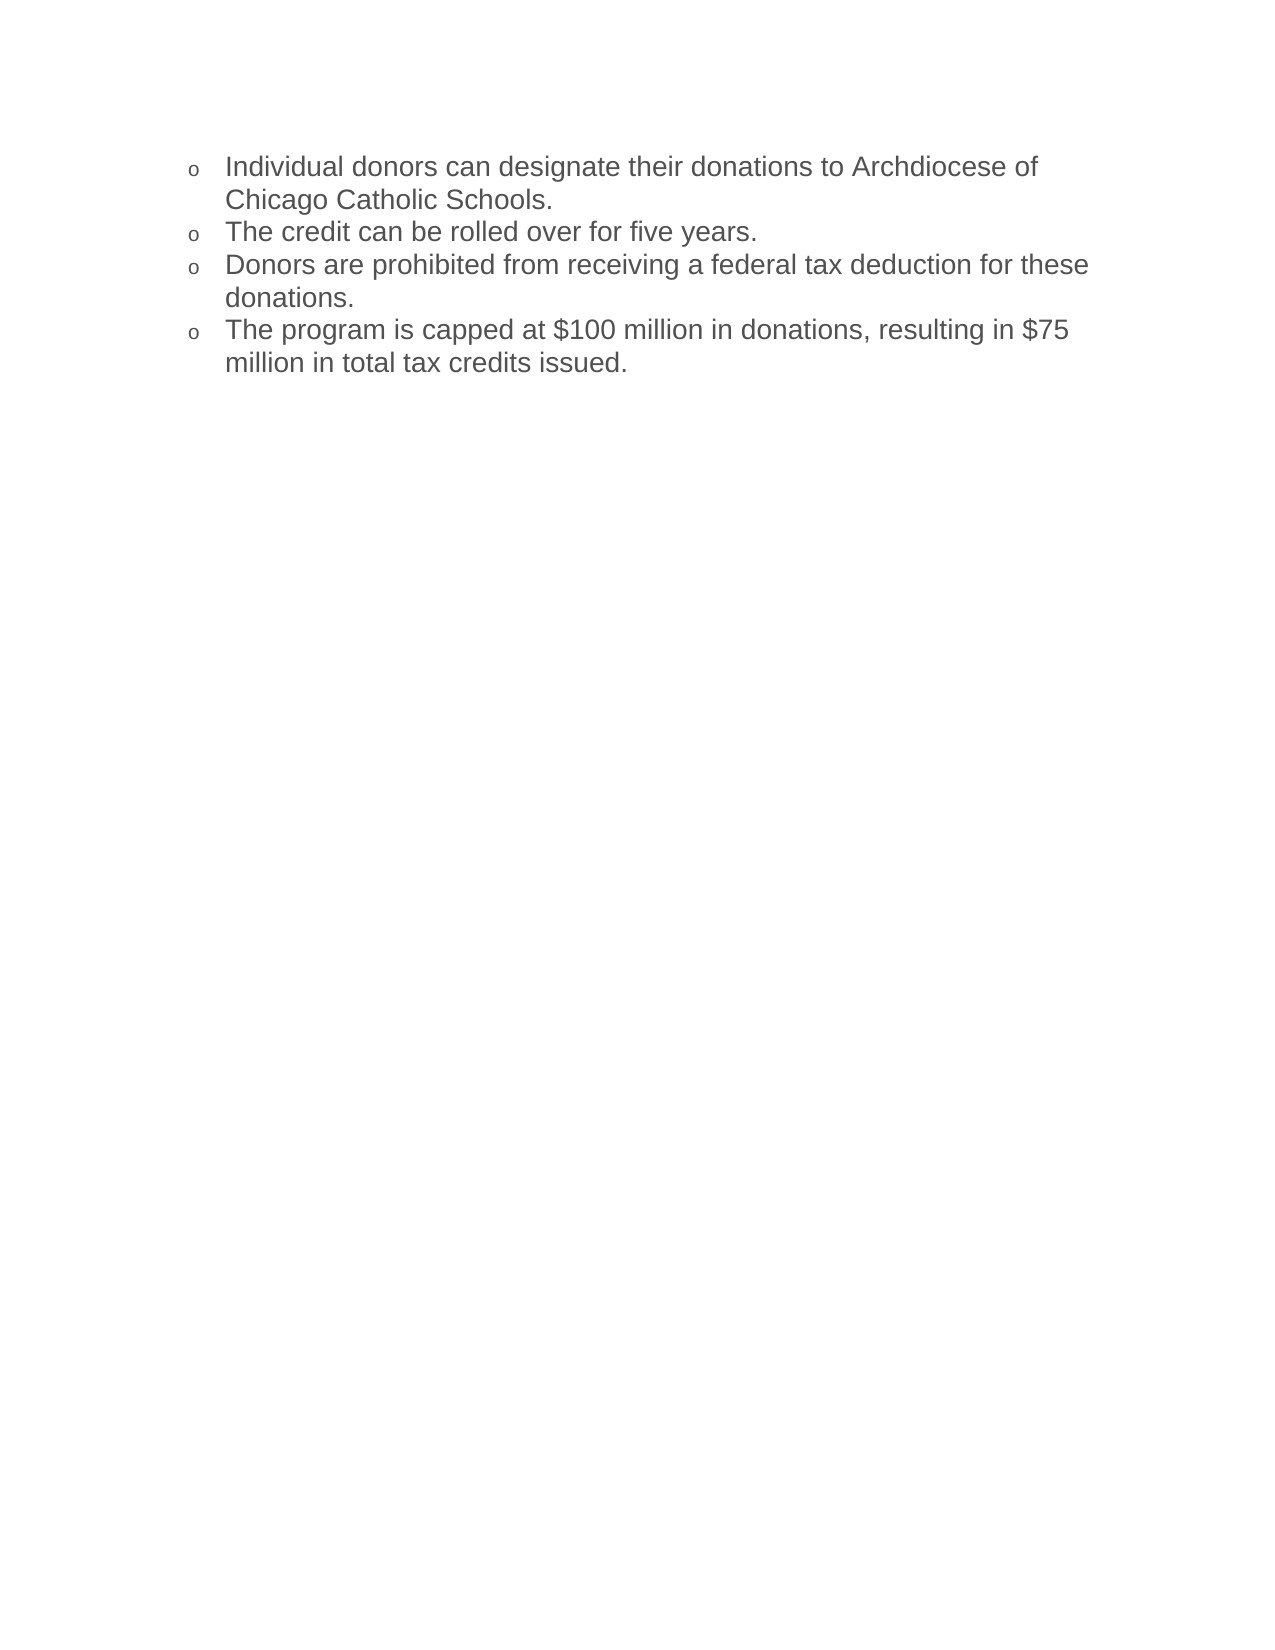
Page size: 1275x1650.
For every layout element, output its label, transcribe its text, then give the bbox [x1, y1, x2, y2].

list The program is capped at $100 million in donations, resulting in $75 million in total tax credits issued. [187, 313, 1125, 378]
list Donors are prohibited from receiving a federal tax deduction for these donations. [187, 248, 1125, 313]
list Individual donors can designate their donations to Archdiocese of Chicago Catholic Schools. [187, 150, 1125, 215]
list The credit can be rolled over for five years. [187, 215, 1125, 248]
